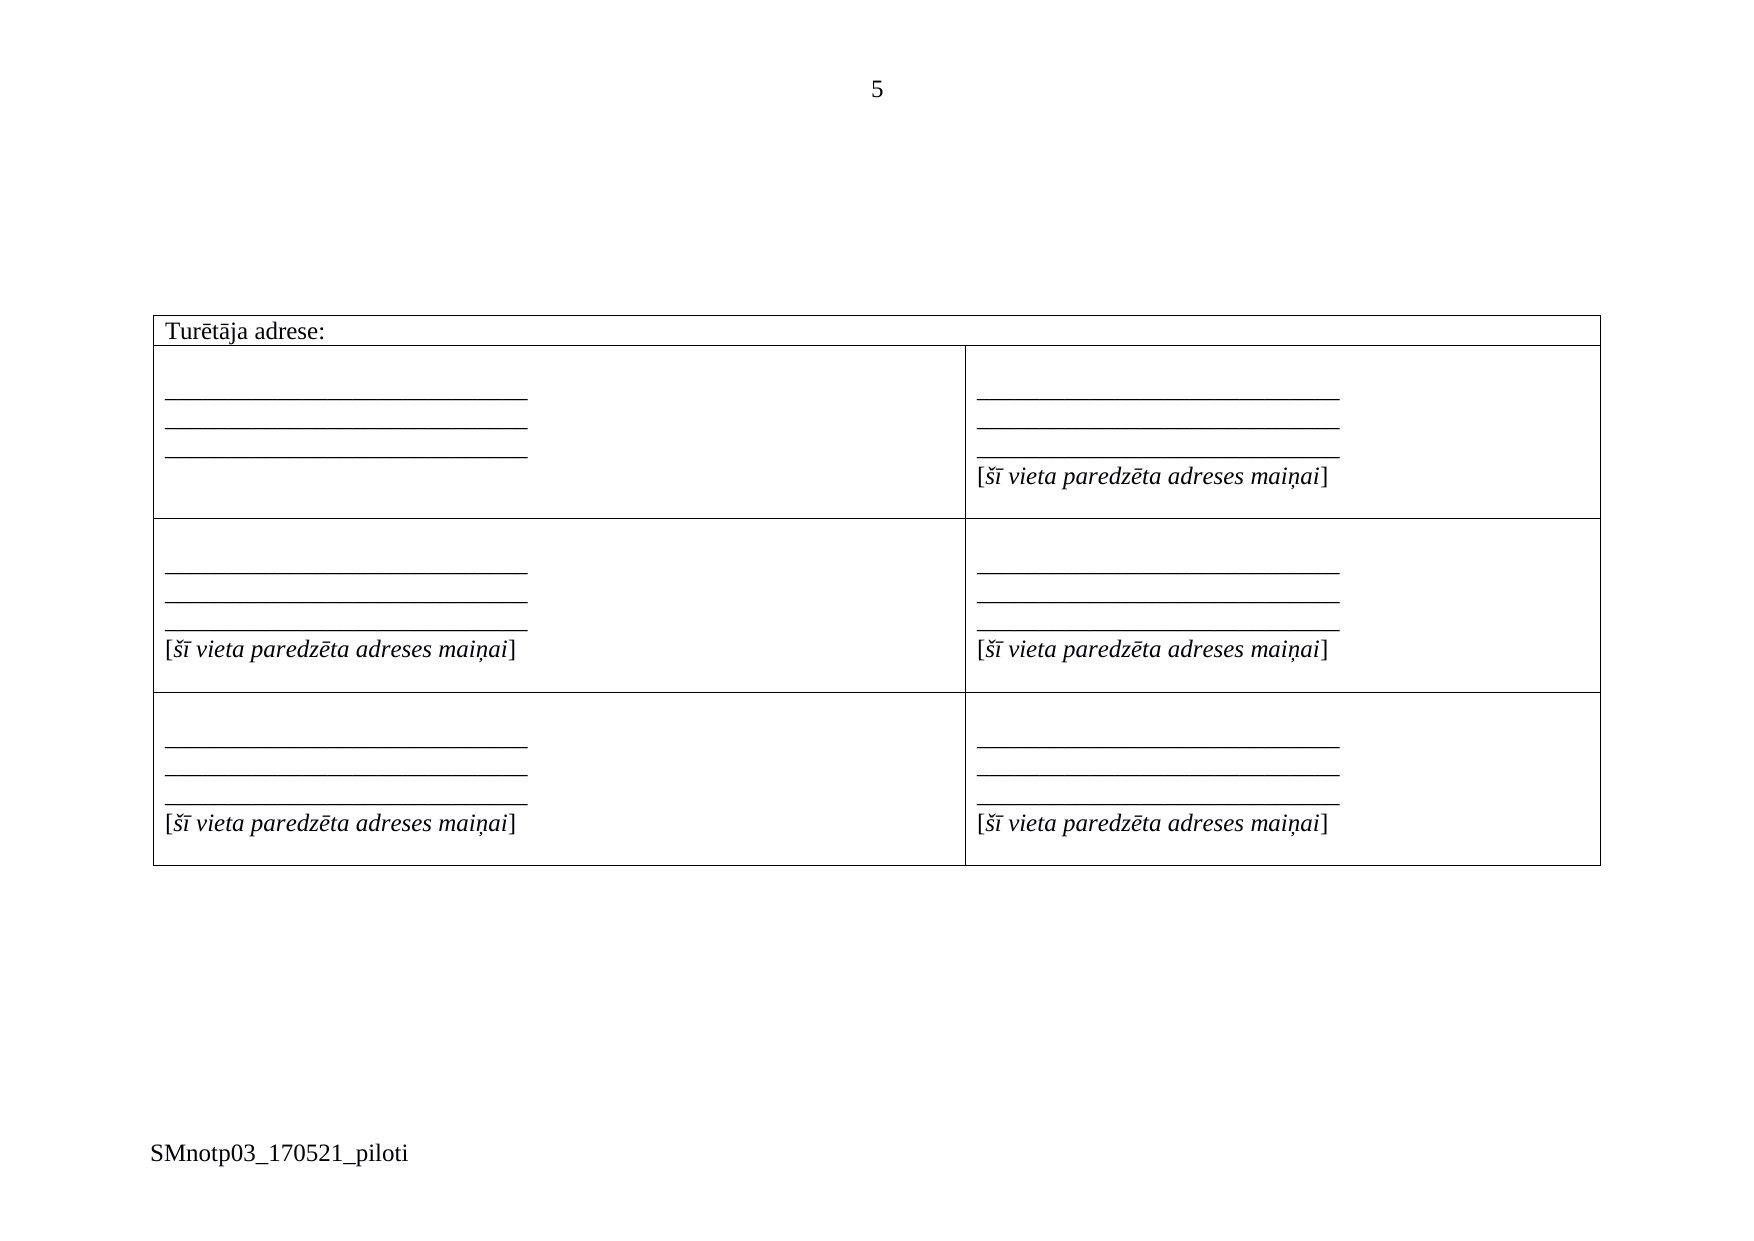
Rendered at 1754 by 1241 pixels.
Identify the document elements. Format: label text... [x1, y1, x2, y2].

table_cell _____________________________ _____________________________ _____________________________ [154, 346, 965, 518]
table_cell _____________________________ _____________________________ _____________________________ [šī vieta paredzēta adreses maiņai] [966, 693, 1600, 865]
table_cell _____________________________ _____________________________ _____________________________ [šī vieta paredzēta adreses maiņai] [154, 693, 965, 865]
table_header Turētāja adrese: [154, 316, 1600, 345]
table_cell _____________________________ _____________________________ _____________________________ [šī vieta paredzēta adreses maiņai] [154, 519, 965, 692]
table_cell _____________________________ _____________________________ _____________________________ [šī vieta paredzēta adreses maiņai] [966, 346, 1600, 518]
table_cell _____________________________ _____________________________ _____________________________ [šī vieta paredzēta adreses maiņai] [966, 519, 1600, 692]
